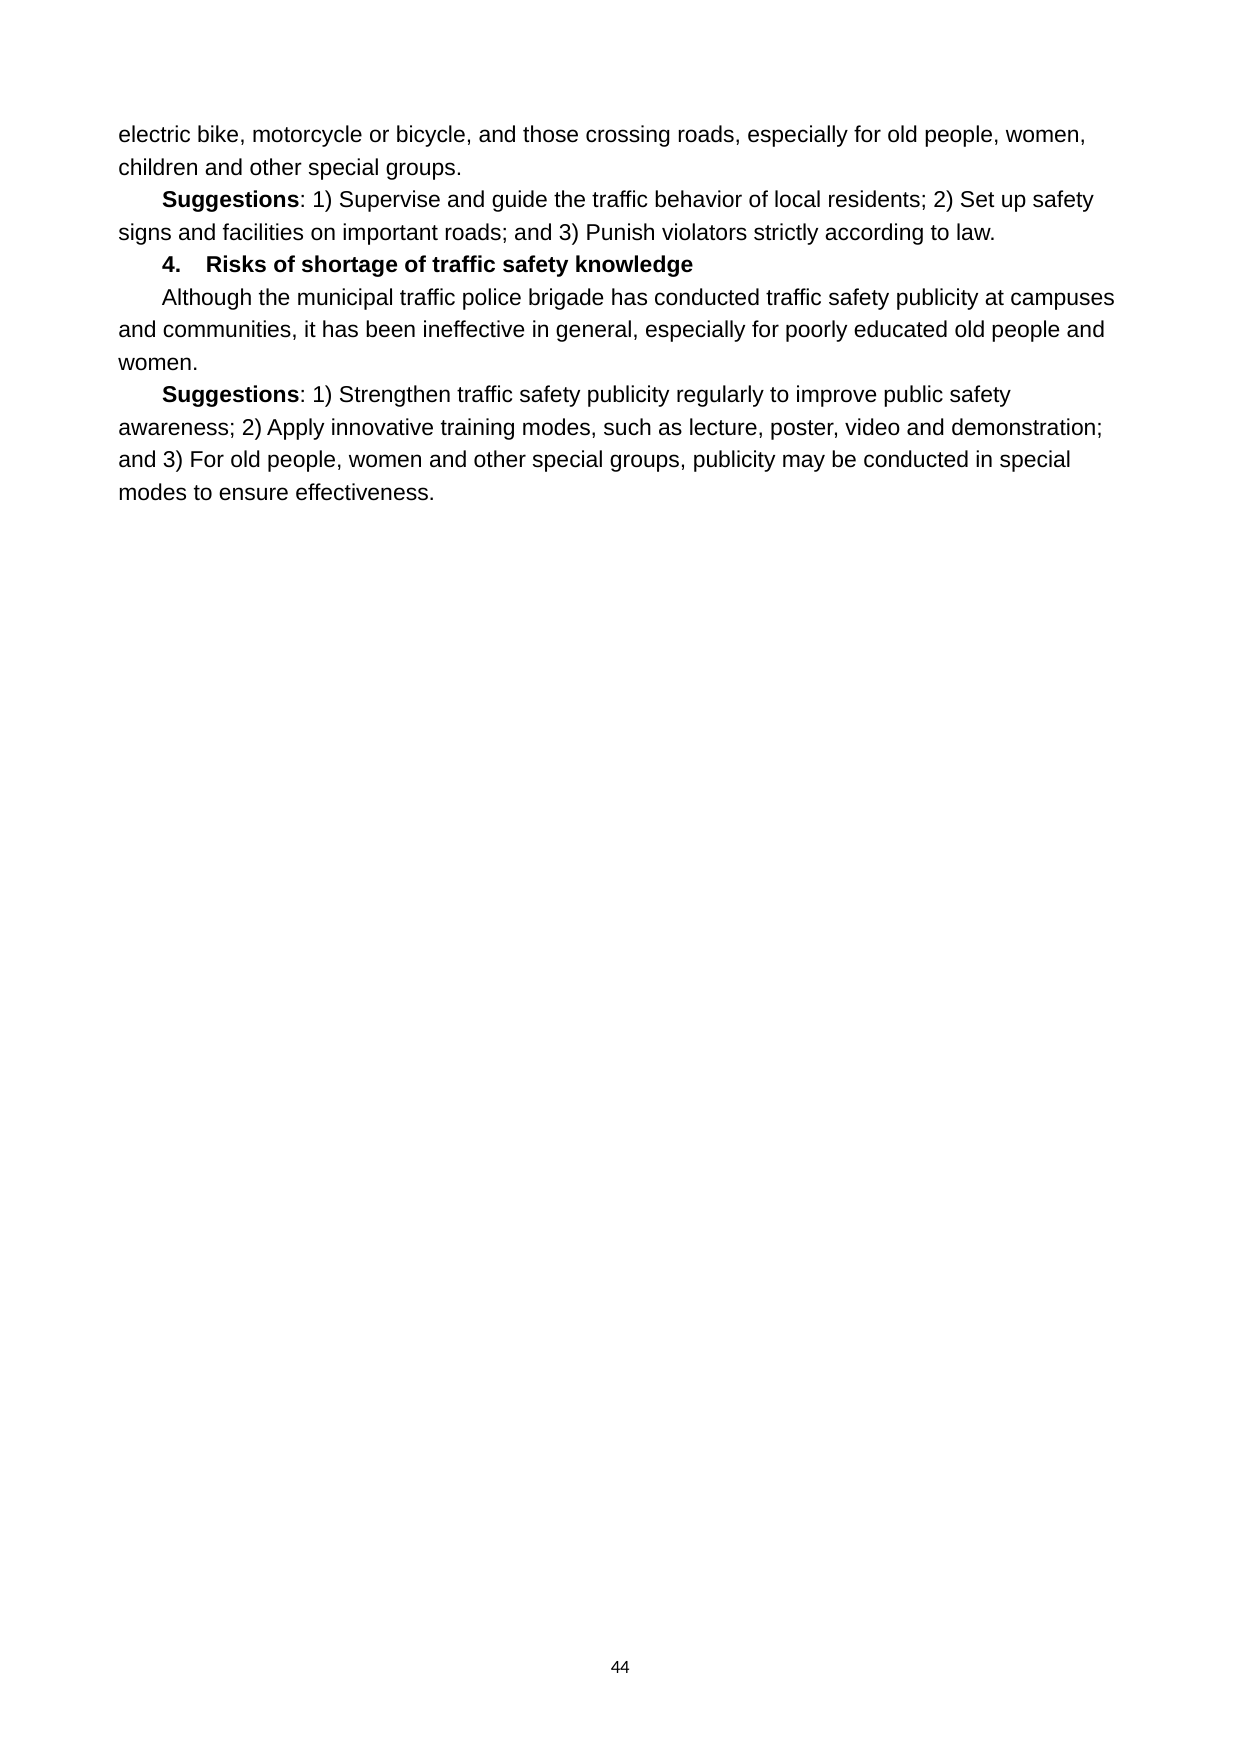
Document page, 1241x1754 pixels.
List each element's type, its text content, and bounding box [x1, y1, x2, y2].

text Suggestions: 1) Strengthen traffic safety publicity regularly to improve public safety awareness; 2) Apply innovative training modes, such as lecture, poster, video and demonstration; and 3) For old people, women and other special groups, publicity may be conducted in special modes to ensure effectiveness. [118, 378, 1122, 508]
text Suggestions: 1) Supervise and guide the traffic behavior of local residents; 2) Set up safety signs and facilities on important roads; and 3) Punish violators strictly according to law. [118, 183, 1122, 248]
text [118, 118, 1122, 183]
text 4. Risks of shortage of traffic safety knowledge [118, 248, 1122, 281]
text Although the municipal traffic police brigade has conducted traffic safety publicity at campuses and communities, it has been ineffective in general, especially for poorly educated old people and women. [118, 281, 1122, 378]
